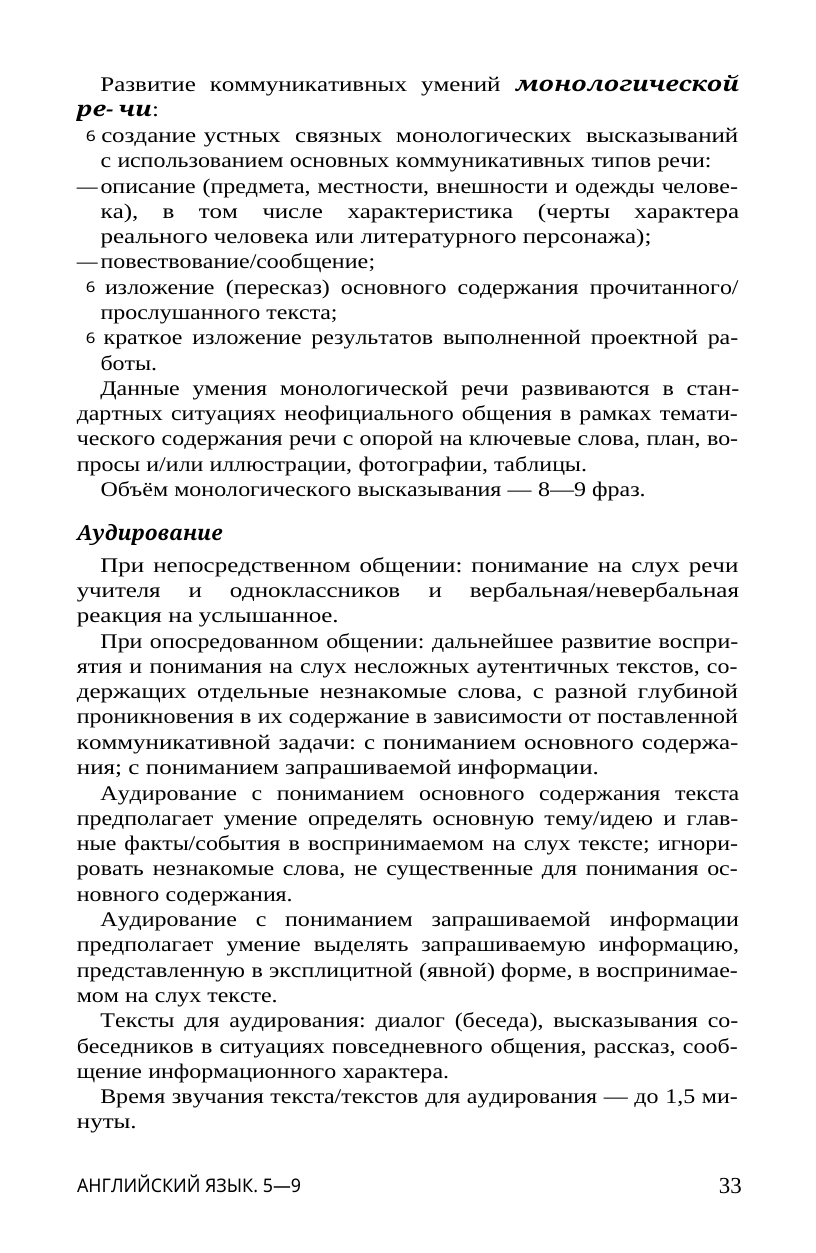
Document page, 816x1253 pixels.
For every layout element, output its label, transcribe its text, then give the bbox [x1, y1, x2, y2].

list описание (предмета, местности, внешности и одежды челове- ка), в том числе характеристика (черты характера реального человека или литературного персонажа); [77, 174, 739, 248]
text Время звучания текста/текстов для аудирования — до 1,5 ми- нуты. [77, 1084, 739, 1133]
text При опосредованном общении: дальнейшее развитие воспри- ятия и понимания на слух несложных аутентичных текстов, со- держащих отдельные незнакомые слова, с разной глубиной проникновения в их содержание в зависимости от поставленной коммуникативной задачи: с пониманием основного содержа- ния; с пониманием запрашиваемой информации. [77, 629, 739, 779]
text Тексты для аудирования: диалог (беседа), высказывания со- беседников в ситуациях повседневного общения, рассказ, сооб- щение информационного характера. [77, 1008, 739, 1083]
text 6 создание устных связных монологических высказываний с использованием основных коммуникативных типов речи: [86, 123, 739, 172]
text Объём монологического высказывания — 8—9 фраз. [100, 477, 755, 501]
list повествование/сообщение; [77, 249, 755, 273]
subtitle Аудирование [77, 522, 755, 546]
text 6 изложение (пересказ) основного содержания прочитанного/ прослушанного текста; [86, 275, 739, 324]
text При непосредственном общении: понимание на слух речи учителя и одноклассников и вербальная/невербальная реакция на услышанное. [77, 553, 739, 627]
text Развитие коммуникативных умений монологической ре- чи: [77, 72, 739, 122]
text Данные умения монологической речи развиваются в стан- дартных ситуациях неофициального общения в рамках темати- ческого содержания речи с опорой на ключевые слова, план, во- просы и/или иллюстрации, фотографии, таблицы. [77, 376, 739, 476]
text Аудирование с пониманием запрашиваемой информации предполагает умение выделять запрашиваемую информацию, представленную в эксплицитной (явной) форме, в воспринимае- мом на слух тексте. [77, 907, 739, 1007]
text 6 краткое изложение результатов выполненной проектной ра- боты. [86, 325, 739, 374]
text Аудирование с пониманием основного содержания текста предполагает умение определять основную тему/идею и глав- ные факты/события в воспринимаемом на слух тексте; игнори- ровать незнакомые слова, не существенные для понимания ос- новного содержания. [77, 781, 739, 906]
